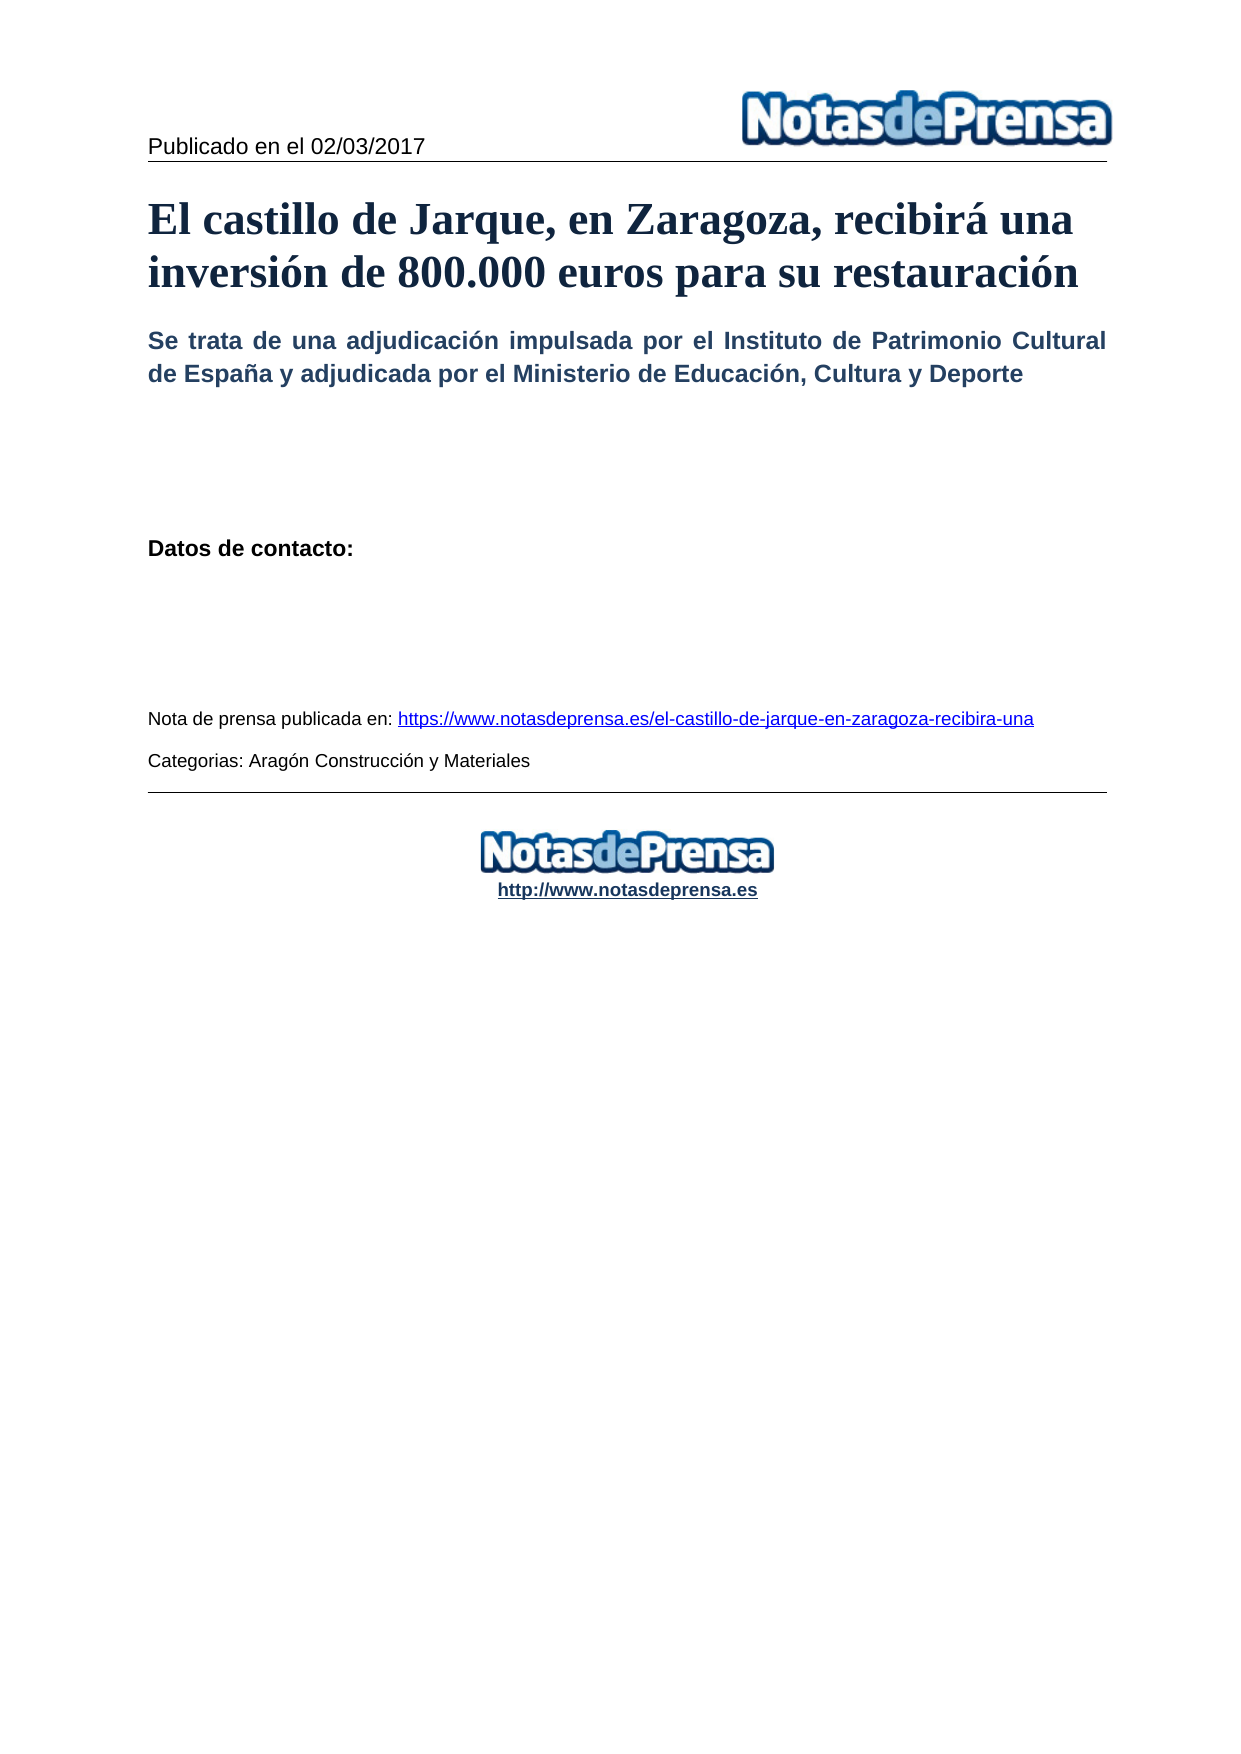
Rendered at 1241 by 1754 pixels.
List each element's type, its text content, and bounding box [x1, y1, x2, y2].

subtitle El castillo de Jarque, en Zaragoza, recibirá una inversión de 800.000 euros para su restauración [148, 192, 1107, 297]
text Categorias: Aragón Construcción y Materiales [148, 750, 1107, 771]
text Nota de prensa publicada en: https://www.notasdeprensa.es/el-castillo-de-jarque-en-zaragoza-recibira-una [148, 707, 1107, 729]
subtitle Se trata de una adjudicación impulsada por el Instituto de Patrimonio Cultural de España y adjudicada por el Ministerio de Educación, Cultura y Deporte [148, 326, 1107, 388]
text Datos de contacto: [148, 535, 1107, 562]
text Publicado en el 02/03/2017 [148, 133, 1107, 161]
picture [480, 829, 775, 875]
text http://www.notasdeprensa.es [148, 879, 1107, 901]
picture [742, 90, 1113, 148]
